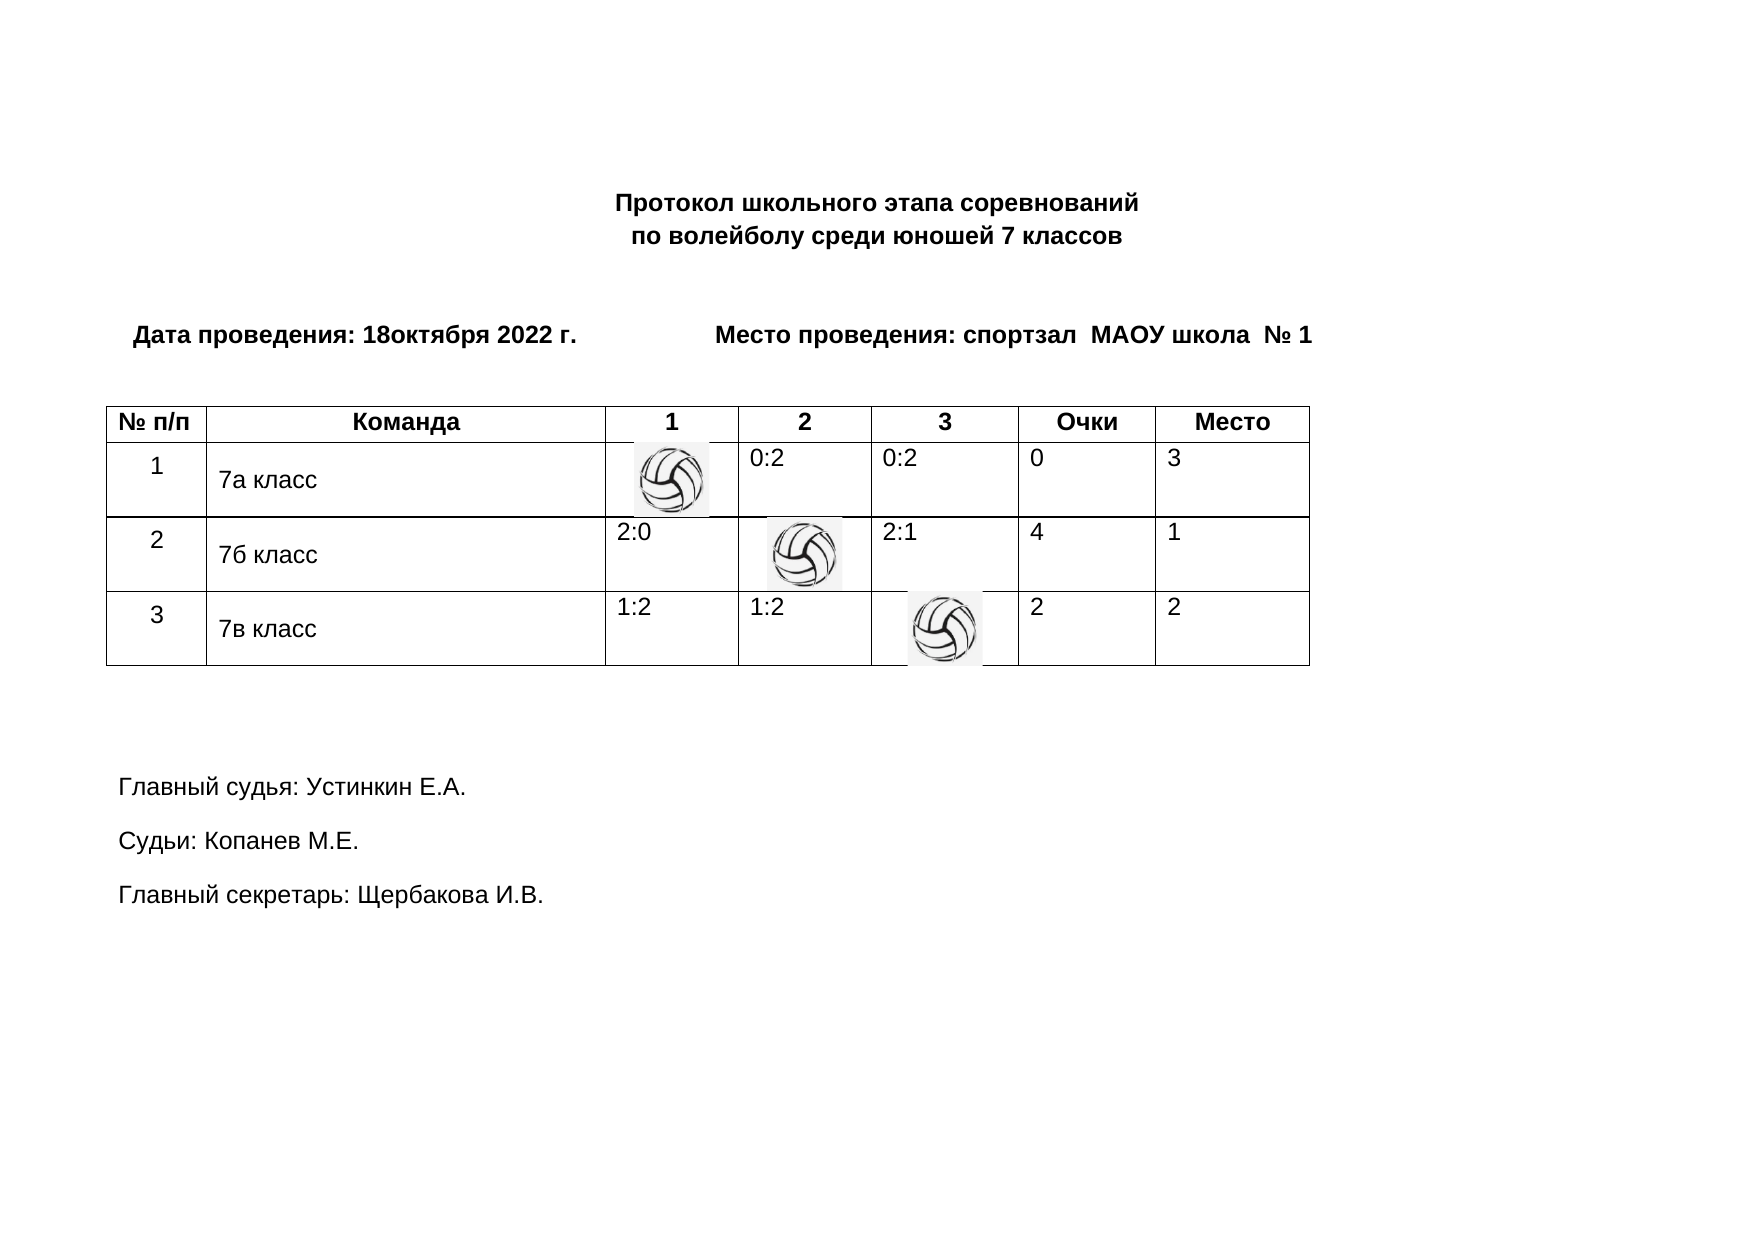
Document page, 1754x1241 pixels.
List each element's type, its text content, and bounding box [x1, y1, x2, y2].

text Дата проведения: 18октября 2022 г. Место проведения: спортзал МАОУ школа № 1 [133, 320, 1636, 348]
table_header 2 [739, 407, 871, 442]
table_header № п/п [107, 407, 206, 442]
text Судьи: Копанев М.Е. [118, 826, 1636, 855]
table_cell [710, 443, 738, 516]
text Главный секретарь: Щербакова И.В. [118, 880, 1636, 909]
table_cell 0 [1019, 443, 1155, 516]
picture [634, 442, 710, 517]
table_cell 0:2 [872, 443, 1018, 516]
table_header Место [1156, 407, 1309, 442]
text Протокол школьного этапа соревнований [118, 188, 1636, 216]
text по волейболу среди юношей 7 классов [118, 221, 1636, 249]
table_header Команда [207, 407, 605, 442]
picture [767, 517, 843, 591]
picture [907, 591, 983, 666]
table_cell 1 [107, 443, 206, 516]
text Главный судья: Устинкин Е.А. [118, 772, 1636, 801]
table_header 3 [872, 407, 1018, 442]
table_cell 2:0 [606, 518, 738, 591]
table_cell 3 [107, 592, 206, 665]
table_header 1 [606, 407, 738, 442]
table_cell 1:2 [739, 592, 871, 665]
table_cell 7в класс [207, 592, 605, 665]
table_cell 7а класс [207, 443, 605, 516]
table_cell [983, 592, 1018, 665]
table_cell 1 [1156, 518, 1309, 591]
table_cell 3 [1156, 443, 1309, 516]
table_cell [606, 443, 634, 516]
table_cell 2 [107, 518, 206, 591]
table_cell 7б класс [207, 518, 605, 591]
table_cell 2 [1156, 592, 1309, 665]
table_cell 0:2 [739, 443, 871, 516]
table_cell 1:2 [606, 592, 738, 665]
table_cell 4 [1019, 518, 1155, 591]
table_cell [872, 592, 907, 665]
table_header Очки [1019, 407, 1155, 442]
table_cell [843, 518, 871, 591]
table_cell [739, 518, 767, 591]
table_cell 2 [1019, 592, 1155, 665]
table_cell 2:1 [872, 518, 1018, 591]
